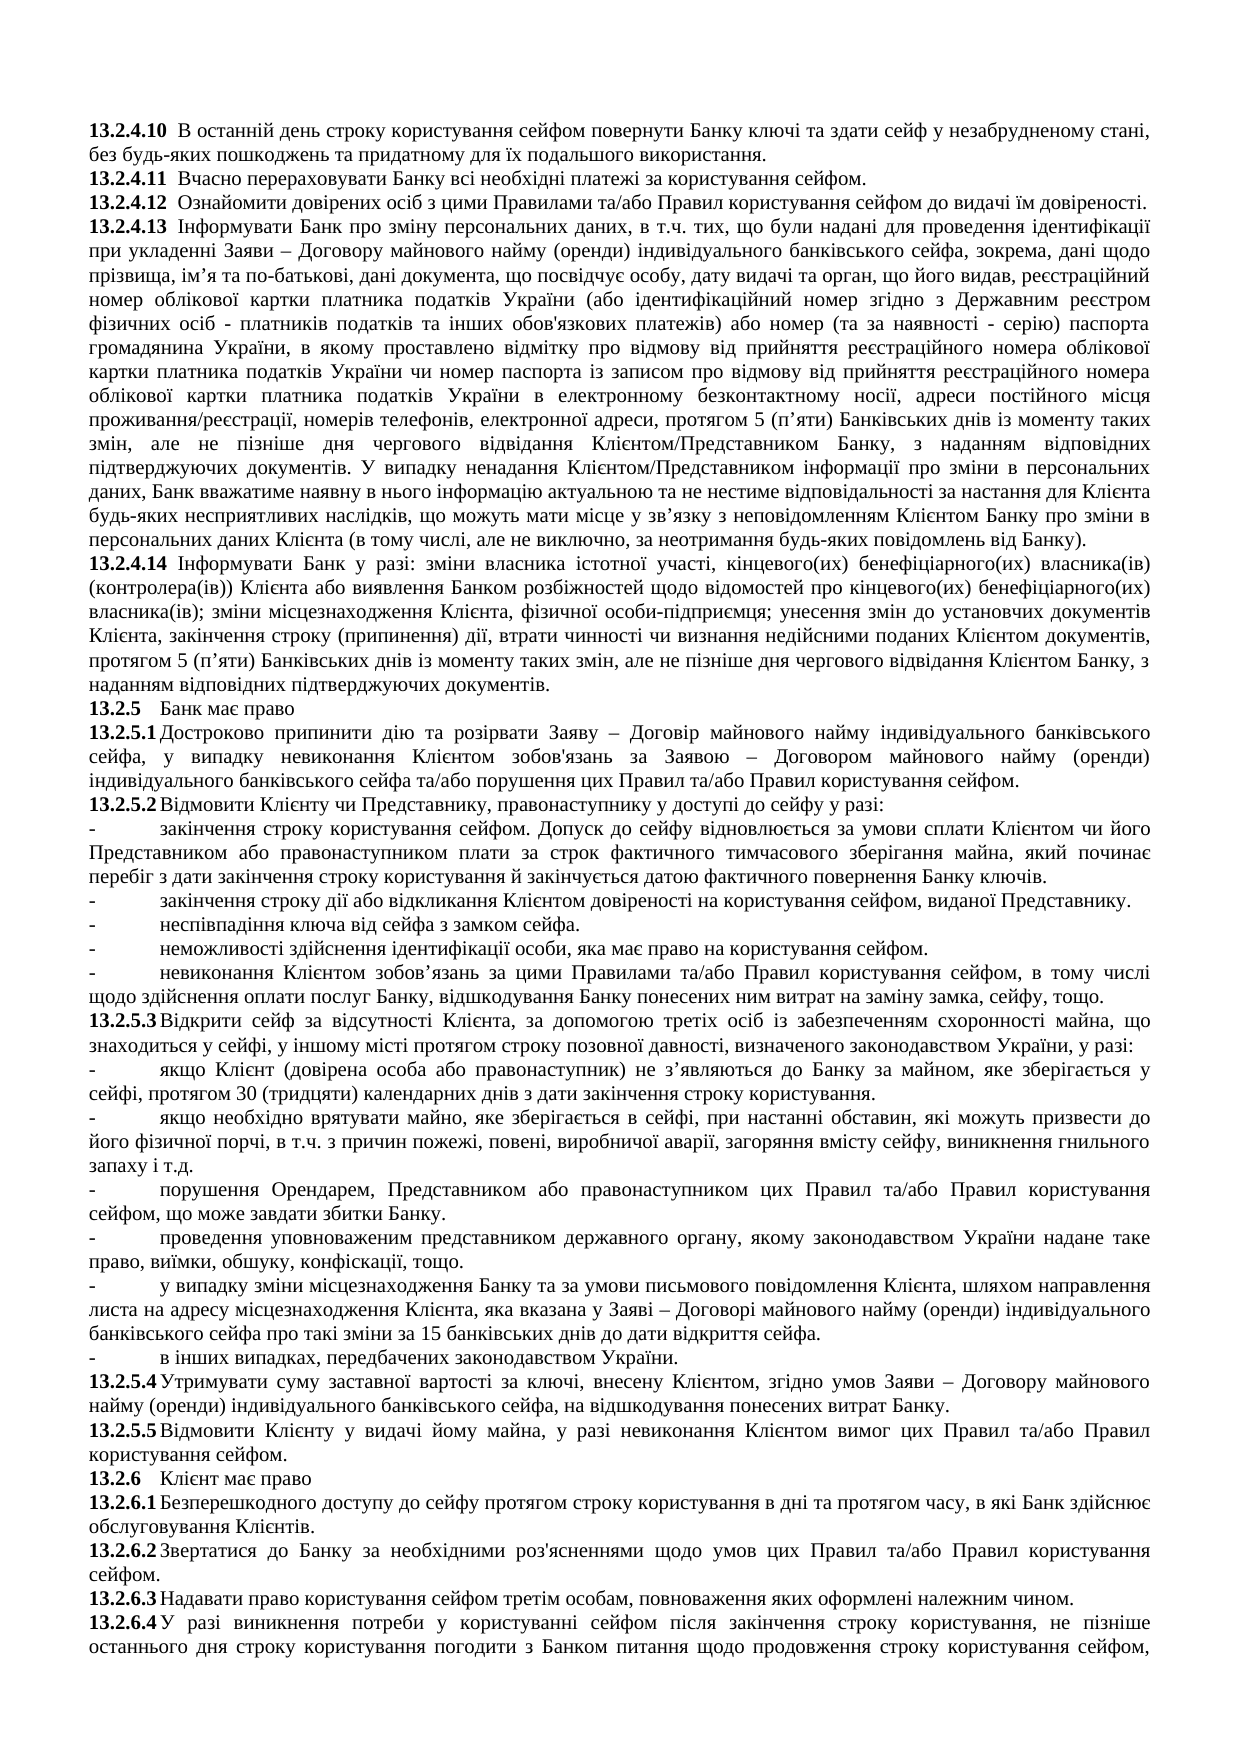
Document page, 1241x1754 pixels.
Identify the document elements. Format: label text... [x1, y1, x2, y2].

list Надавати право користування сейфом третім особам, повноваження яких оформлені належним чином. [89, 1586, 1152, 1610]
list якщо Клієнт (довірена особа або правонаступник) не з’являються до Банку за майном, яке зберігається у сейфі, протягом 30 (тридцяти) календарних днів з дати закінчення строку користування. [89, 1057, 1152, 1105]
list неспівпадіння ключа від сейфа з замком сейфа. [89, 912, 1152, 936]
list невиконання Клієнтом зобов’язань за цими Правилами та/або Правил користування сейфом, в тому числі щодо здійснення оплати послуг Банку, відшкодування Банку понесених ним витрат на заміну замка, сейфу, тощо. [89, 960, 1152, 1008]
list в інших випадках, передбачених законодавством України. [89, 1345, 1152, 1369]
list якщо необхідно врятувати майно, яке зберігається в сейфі, при настанні обставин, які можуть призвести до його фізичної порчі, в т.ч. з причин пожежі, повені, виробничої аварії, загоряння вмісту сейфу, виникнення гнильного запаху і т.д. [89, 1105, 1152, 1177]
list Відмовити Клієнту у видачі йому майна, у разі невиконання Клієнтом вимог цих Правил та/або Правил користування сейфом. [89, 1417, 1152, 1466]
list порушення Орендарем, Представником або правонаступником цих Правил та/або Правил користування сейфом, що може завдати збитки Банку. [89, 1177, 1152, 1225]
list Інформувати Банк у разі: зміни власника істотної участі, кінцевого(их) бенефіціарного(их) власника(ів) (контролера(ів)) Клієнта або виявлення Банком розбіжностей щодо відомостей про кінцевого(их) бенефіціарного(их) власника(ів); зміни місцезнаходження Клієнта, фізичної особи-підприємця; унесення змін до установчих документів Клієнта, закінчення строку (припинення) дії, втрати чинності чи визнання недійсними поданих Клієнтом документів, протягом 5 (п’яти) Банківських днів із моменту таких змін, але не пізніше дня чергового відвідання Клієнтом Банку, з наданням відповідних підтверджуючих документів. [89, 551, 1152, 696]
list проведення уповноваженим представником державного органу, якому законодавством України надане таке право, виїмки, обшуку, конфіскації, тощо. [89, 1225, 1152, 1273]
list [89, 1610, 1152, 1658]
list Банк має право [89, 696, 1152, 720]
list неможливості здійснення ідентифікації особи, яка має право на користування сейфом. [89, 936, 1152, 960]
list Інформувати Банк про зміну персональних даних, в т.ч. тих, що були надані для проведення ідентифікації при укладенні Заяви – Договору майнового найму (оренди) індивідуального банківського сейфа, зокрема, дані щодо прізвища, ім’я та по-батькові, дані документа, що посвідчує особу, дату видачі та орган, що його видав, реєстраційний номер облікової картки платника податків України (або ідентифікаційний номер згідно з Державним реєстром фізичних осіб - платників податків та інших обов'язкових платежів) або номер (та за наявності - серію) паспорта громадянина України, в якому проставлено відмітку про відмову від прийняття реєстраційного номера облікової картки платника податків України чи номер паспорта із записом про відмову від прийняття реєстраційного номера облікової картки платника податків України в електронному безконтактному носії, адреси постійного місця проживання/реєстрації, номерів телефонів, електронної адреси, протягом 5 (п’яти) Банківських днів із моменту таких змін, але не пізніше дня чергового відвідання Клієнтом/Представником Банку, з наданням відповідних підтверджуючих документів. У випадку ненадання Клієнтом/Представником інформації про зміни в персональних даних, Банк вважатиме наявну в нього інформацію актуальною та не нестиме відповідальності за настання для Клієнта будь-яких несприятливих наслідків, що можуть мати місце у зв’язку з неповідомленням Клієнтом Банку про зміни в персональних даних Клієнта (в тому числі, але не виключно, за неотримання будь-яких повідомлень від Банку). [89, 214, 1152, 551]
list закінчення строку користування сейфом. Допуск до сейфу відновлюється за умови сплати Клієнтом чи його Представником або правонаступником плати за строк фактичного тимчасового зберігання майна, який починає перебіг з дати закінчення строку користування й закінчується датою фактичного повернення Банку ключів. [89, 816, 1152, 888]
list у випадку зміни місцезнаходження Банку та за умови письмового повідомлення Клієнта, шляхом направлення листа на адресу місцезнаходження Клієнта, яка вказана у Заяві – Договорі майнового найму (оренди) індивідуального банківського сейфа про такі зміни за 15 банківських днів до дати відкриття сейфа. [89, 1273, 1152, 1345]
list Безперешкодного доступу до сейфу протягом строку користування в дні та протягом часу, в які Банк здійснює обслуговування Клієнтів. [89, 1490, 1152, 1538]
list Відкрити сейф за відсутності Клієнта, за допомогою третіх осіб із забезпеченням схоронності майна, що знаходиться у сейфі, у іншому місті протягом строку позовної давності, визначеного законодавством України, у разі: [89, 1008, 1152, 1057]
list Відмовити Клієнту чи Представнику, правонаступнику у доступі до сейфу у разі: [89, 792, 1152, 816]
list Клієнт має право [89, 1466, 1152, 1490]
list Утримувати суму заставної вартості за ключі, внесену Клієнтом, згідно умов Заяви – Договору майнового найму (оренди) індивідуального банківського сейфа, на відшкодування понесених витрат Банку. [89, 1369, 1152, 1417]
list закінчення строку дії або відкликання Клієнтом довіреності на користування сейфом, виданої Представнику. [89, 888, 1152, 912]
list Вчасно перераховувати Банку всі необхідні платежі за користування сейфом. [89, 166, 1152, 190]
list Достроково припинити дію та розірвати Заяву – Договір майнового найму індивідуального банківського сейфа, у випадку невиконання Клієнтом зобов'язань за Заявою – Договором майнового найму (оренди) індивідуального банківського сейфа та/або порушення цих Правил та/або Правил користування сейфом. [89, 720, 1152, 792]
list Ознайомити довірених осіб з цими Правилами та/або Правил користування сейфом до видачі їм довіреності. [89, 190, 1152, 214]
list Звертатися до Банку за необхідними роз'ясненнями щодо умов цих Правил та/або Правил користування сейфом. [89, 1538, 1152, 1586]
list В останній день строку користування сейфом повернути Банку ключі та здати сейф у незабрудненому стані, без будь-яких пошкоджень та придатному для їх подальшого використання. [89, 118, 1152, 166]
